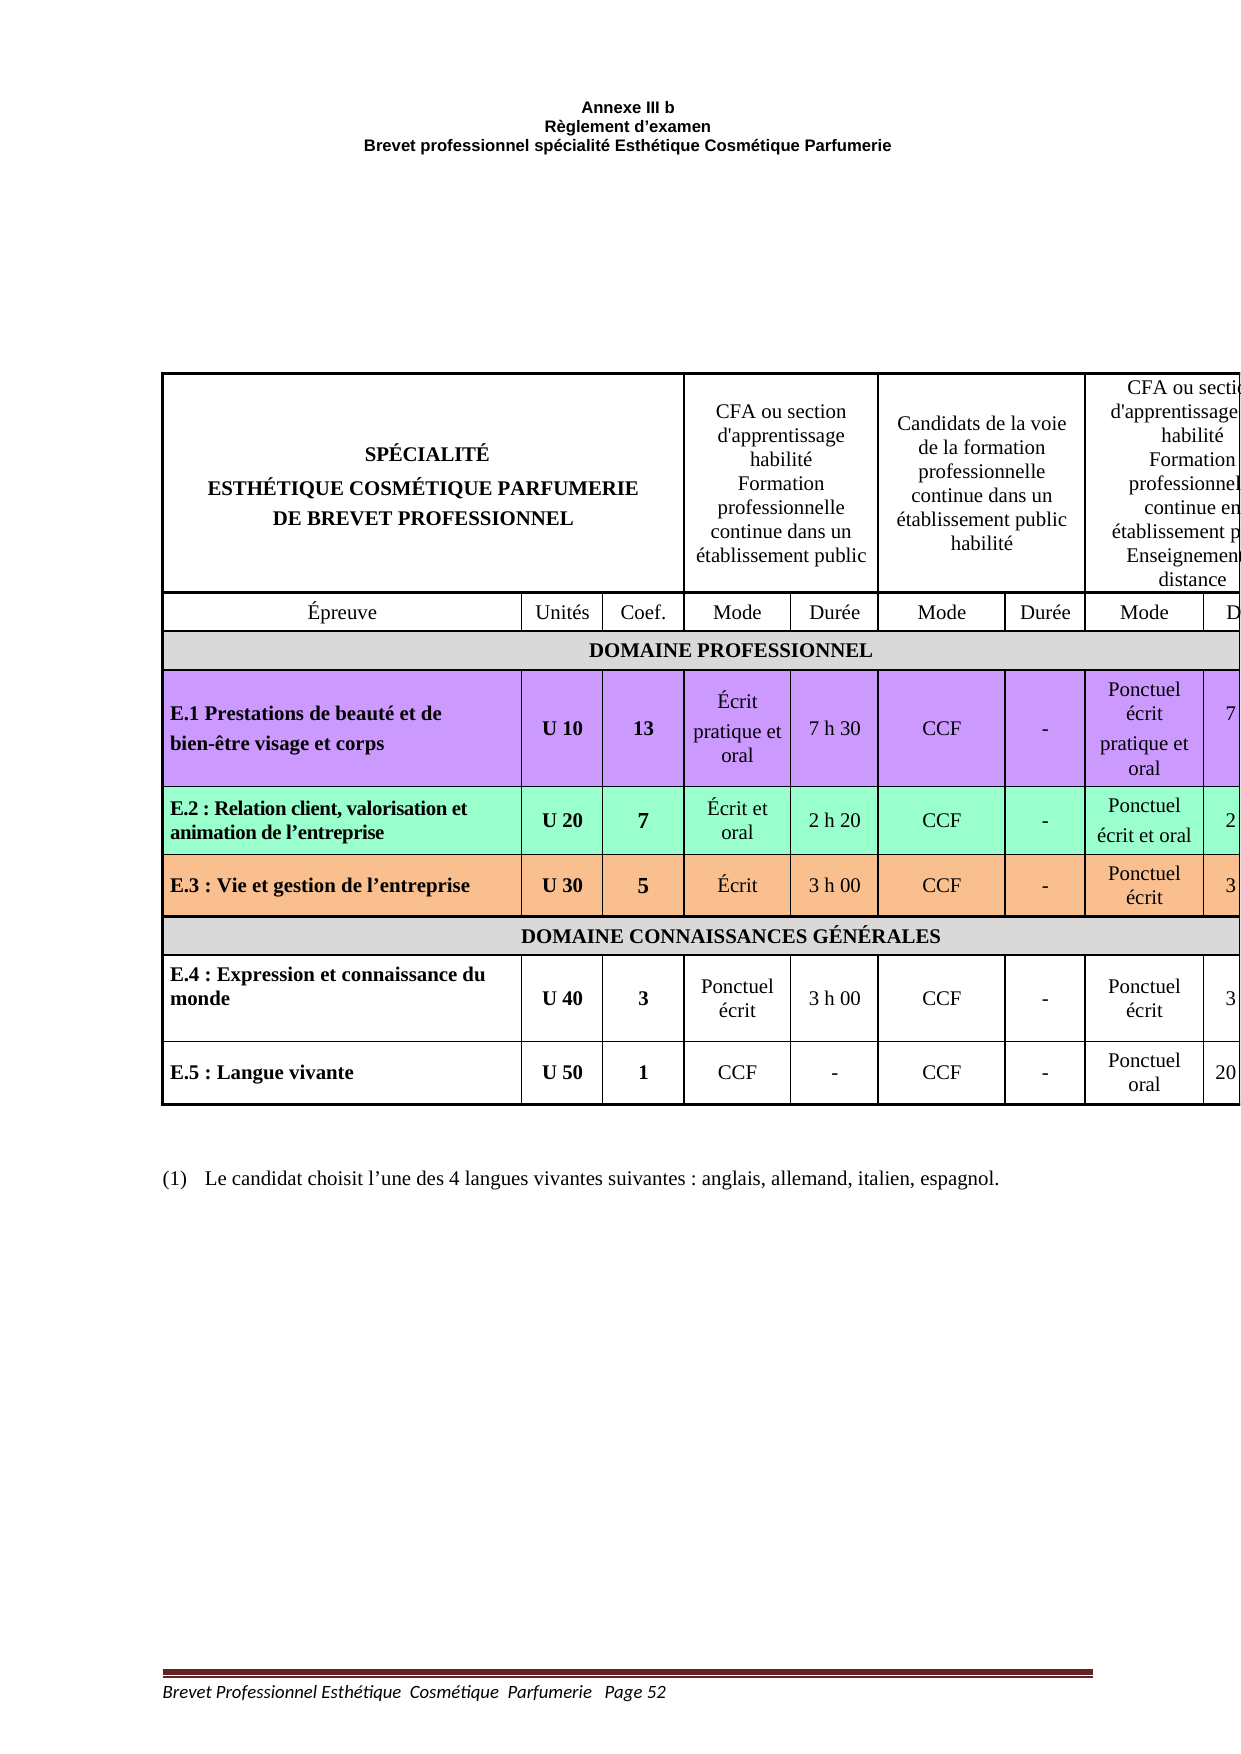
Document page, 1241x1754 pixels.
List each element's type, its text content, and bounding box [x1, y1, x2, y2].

table_cell - [791, 1042, 877, 1102]
table_header CFA ou section d'apprentissage non habilité Formation professionnelle continue en établissement privé Enseignement à distance [1086, 375, 1239, 591]
table_cell Ponctuel écrit [685, 956, 790, 1041]
table_cell Ponctuel écrit [1086, 956, 1203, 1041]
table_cell - [1006, 1042, 1084, 1102]
text Annexe III b [162, 98, 1093, 117]
table_cell Ponctuel écrit [1086, 855, 1203, 915]
table_cell CCF [685, 1042, 790, 1102]
table_cell Ponctuel oral [1086, 1042, 1203, 1102]
table_cell E.4 : Expression et connaissance du monde [164, 956, 521, 1041]
table_cell - [1006, 956, 1084, 1041]
table_cell Écrit et oral [685, 787, 790, 854]
table_header CFA ou section d'apprentissage habilité Formation professionnelle continue dans un établissement public [685, 375, 877, 591]
table_cell E.2 : Relation client, valorisation et animation de l’entreprise [164, 787, 521, 854]
table_cell U 20 [522, 787, 602, 854]
table_cell CCF [879, 787, 1004, 854]
table_cell Unités [522, 594, 602, 630]
table_cell U 10 [522, 671, 602, 786]
table_cell 2 h 20 [791, 787, 877, 854]
table_cell - [1006, 671, 1084, 786]
table_cell - [1006, 855, 1084, 915]
table_cell 2 h 20 [1204, 787, 1239, 854]
table_cell 7 h 30 [791, 671, 877, 786]
table_header Candidats de la voie de la formation professionnelle continue dans un établissement public habilité [879, 375, 1084, 591]
table_cell DOMAINE CONNAISSANCES GÉNÉRALES [164, 918, 1239, 954]
table_cell DOMAINE PROFESSIONNEL [164, 632, 1239, 669]
table_cell Ponctuel écrit et oral [1086, 787, 1203, 854]
table_cell CCF [879, 855, 1004, 915]
table_cell E.3 : Vie et gestion de l’entreprise [164, 855, 521, 915]
text Brevet professionnel spécialité Esthétique Cosmétique Parfumerie [162, 136, 1093, 155]
table_cell Mode [685, 594, 790, 630]
table_cell 7 [603, 787, 683, 854]
table_cell 13 [603, 671, 683, 786]
table_cell 3 h 00 [1204, 855, 1239, 915]
table_cell CCF [879, 671, 1004, 786]
table_cell U 30 [522, 855, 602, 915]
text Règlement d’examen [162, 117, 1093, 136]
table_cell 3 [603, 956, 683, 1041]
table_cell 3 h 00 [791, 956, 877, 1041]
table_cell Épreuve [164, 594, 521, 630]
table_cell Durée [791, 594, 877, 630]
table_cell 20 min(1) [1204, 1042, 1239, 1102]
table_cell E.1 Prestations de beauté et de bien-être visage et corps [164, 671, 521, 786]
table_cell - [1006, 787, 1084, 854]
table_cell Mode [1086, 594, 1203, 630]
table_header SPÉCIALITÉ ESTHÉTIQUE COSMÉTIQUE PARFUMERIE de Brevet Professionnel [164, 375, 683, 591]
table_cell 3 h 00 [791, 855, 877, 915]
table_cell E.5 : Langue vivante [164, 1042, 521, 1102]
table_cell Écrit pratique et oral [685, 671, 790, 786]
list Le candidat choisit l’une des 4 langues vivantes suivantes : anglais, allemand, italien, espagnol. [162, 1166, 1079, 1190]
table_cell 5 [603, 855, 683, 915]
table_cell Durée [1006, 594, 1084, 630]
table_cell Ponctuel écrit pratique et oral [1086, 671, 1203, 786]
table_cell U 40 [522, 956, 602, 1041]
table_cell 7 h 30 [1204, 671, 1239, 786]
table_cell Mode [879, 594, 1004, 630]
table_cell Durée [1204, 594, 1239, 630]
table_cell U 50 [522, 1042, 602, 1102]
table_cell 1 [603, 1042, 683, 1102]
table_cell CCF [879, 1042, 1004, 1102]
table_cell Coef. [603, 594, 683, 630]
table_cell 3 h 00 [1204, 956, 1239, 1041]
table_cell CCF [879, 956, 1004, 1041]
table_cell Écrit [685, 855, 790, 915]
